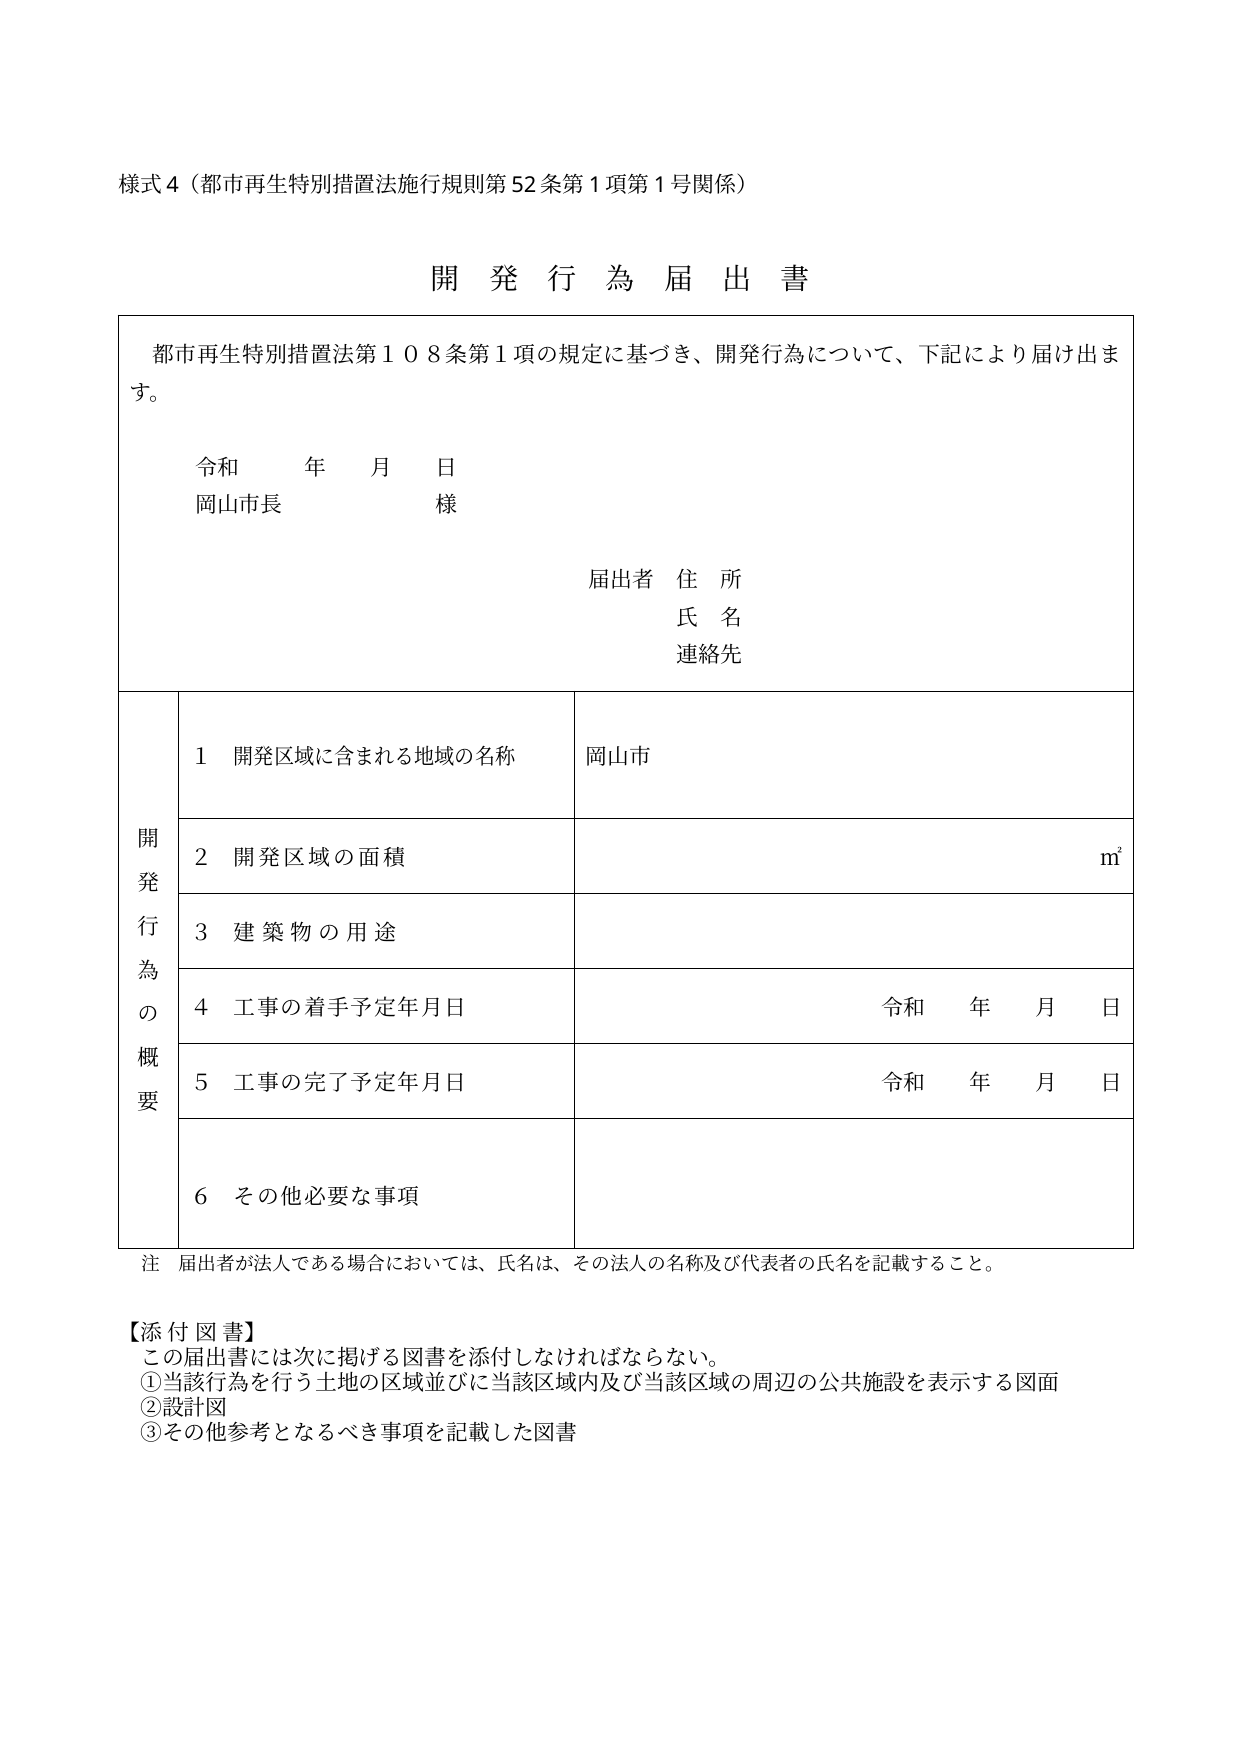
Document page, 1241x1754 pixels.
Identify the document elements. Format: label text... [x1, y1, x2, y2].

table_cell ４ 工事の着手予定年月日 [179, 969, 574, 1043]
table_cell ㎡ [575, 819, 1133, 893]
text ②設計図 [118, 1395, 1122, 1420]
text 開 発 行 為 届 出 書 [118, 239, 1122, 314]
text 注 届出者が法人である場合においては、氏名は、その法人の名称及び代表者の氏名を記載すること。 [122, 1249, 1122, 1276]
table_cell 開 発 行 為 の 概 要 [119, 692, 178, 1248]
text ③その他参考となるべき事項を記載した図書 [118, 1420, 1122, 1445]
text ①当該行為を行う土地の区域並びに当該区域内及び当該区域の周辺の公共施設を表示する図面 [118, 1370, 1122, 1395]
table_cell [575, 1119, 1133, 1248]
table_cell ５ 工事の完了予定年月日 [179, 1044, 574, 1118]
table_cell ６ その他必要な事項 [179, 1119, 574, 1248]
table_cell ３ 建築物の用途 [179, 894, 574, 968]
table_header 都市再生特別措置法第１０８条第１項の規定に基づき、開発行為について、下記により届け出ます。 令和 年 月 日 岡山市長 様 届出者 住 所 氏 名 連絡先 [119, 316, 1133, 691]
text 【添 付 図 書】 [118, 1320, 1122, 1345]
table_cell [575, 894, 1133, 968]
table_cell 令和 年 月 日 [575, 1044, 1133, 1118]
table_cell ２ 開発区域の面積 [179, 819, 574, 893]
text この届出書には次に掲げる図書を添付しなければならない。 [118, 1345, 1122, 1370]
table_cell １ 開発区域に含まれる地域の名称 [179, 692, 574, 818]
table_cell 岡山市 [575, 692, 1133, 818]
text 様式4（都市再生特別措置法施行規則第52条第1項第1号関係） [118, 164, 1122, 202]
table_cell 令和 年 月 日 [575, 969, 1133, 1043]
